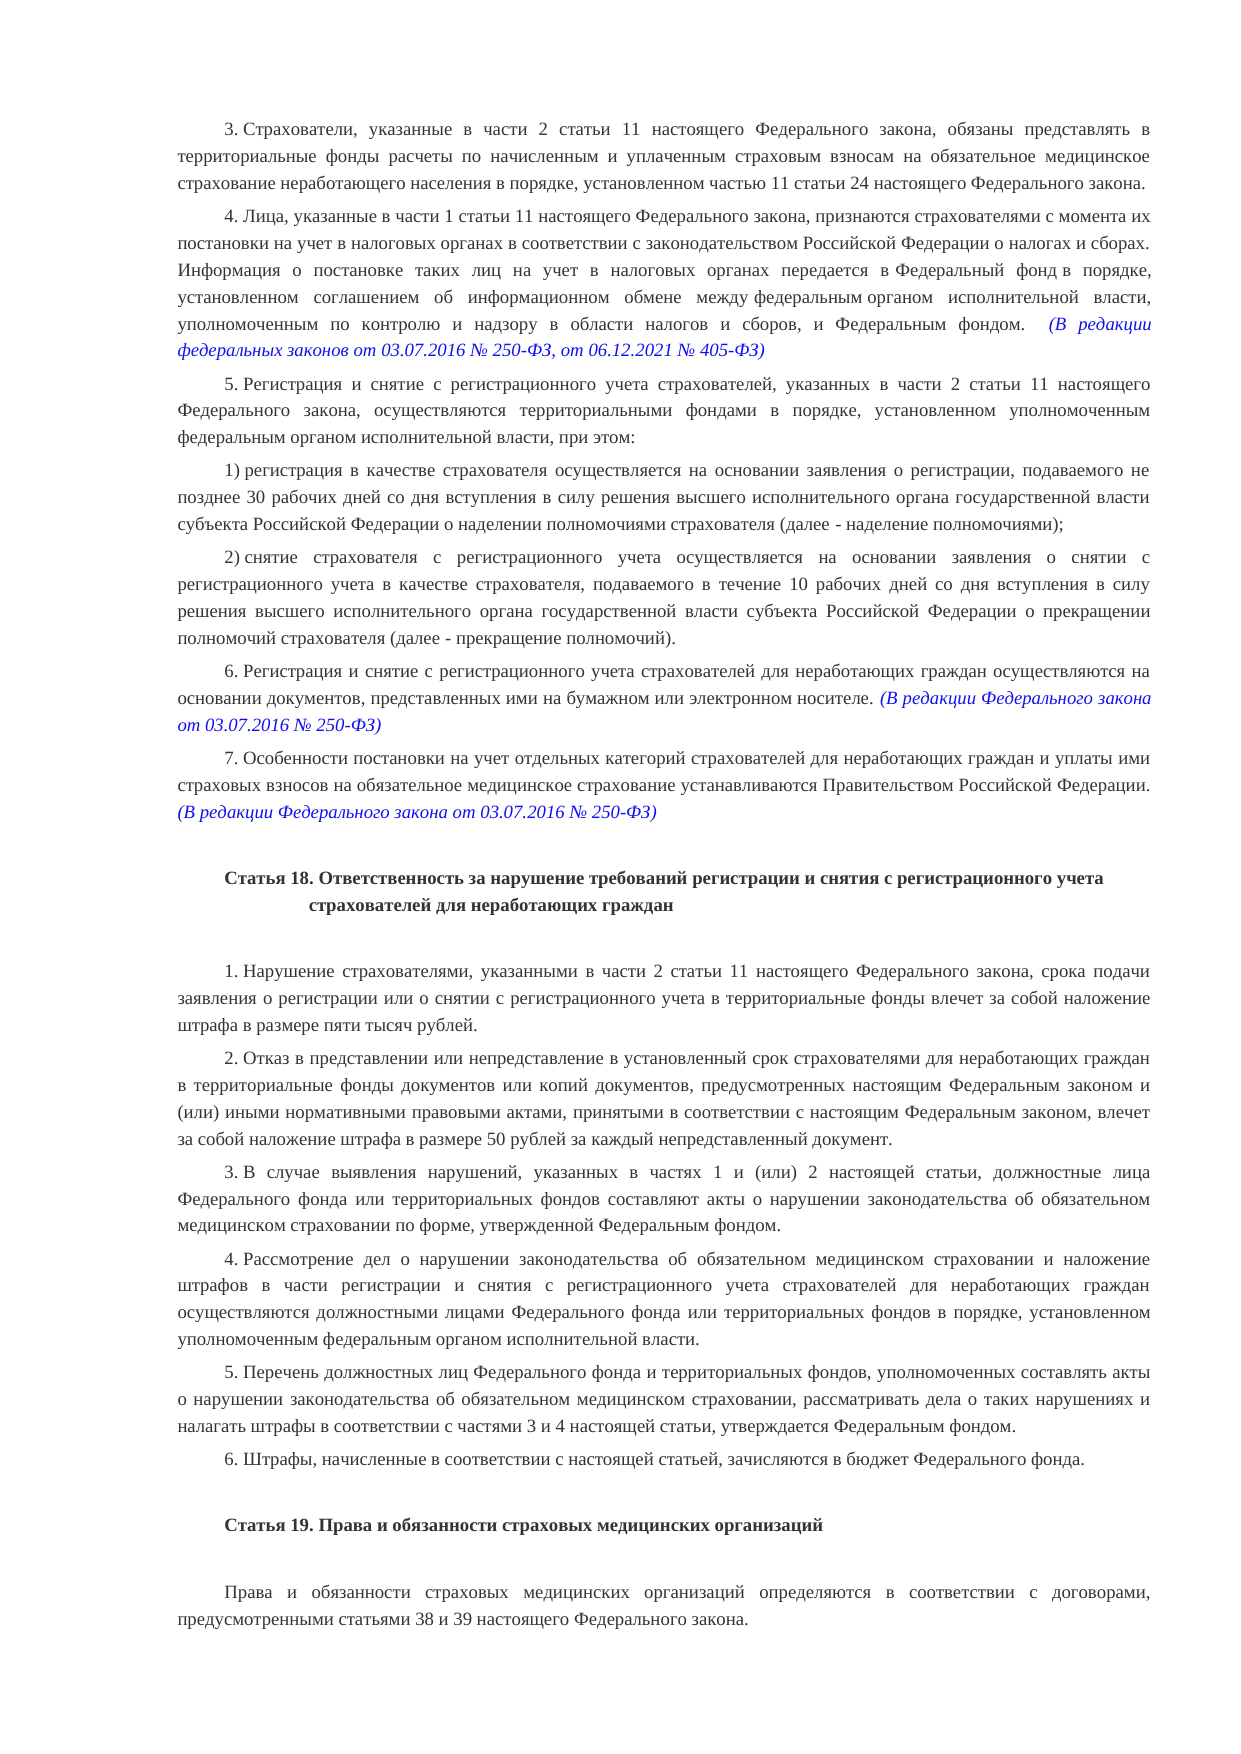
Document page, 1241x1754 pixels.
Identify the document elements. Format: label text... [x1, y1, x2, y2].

text 3. В случае выявления нарушений, указанных в частях 1 и (или) 2 настоящей статьи, должностные лица Федерального фонда или территориальных фондов составляют акты о нарушении законодательства об обязательном медицинском страховании по форме, утвержденной Федеральным фондом. [177, 1161, 1152, 1236]
text 5. Регистрация и снятие с регистрационного учета страхователей, указанных в части 2 статьи 11 настоящего Федерального закона, осуществляются территориальными фондами в порядке, установленном уполномоченным федеральным органом исполнительной власти, при этом: [177, 372, 1152, 448]
text Статья 18. Ответственность за нарушение требований регистрации и снятия с регистрационного учета страхователей для неработающих граждан [224, 867, 1152, 915]
text 3. Страхователи, указанные в части 2 статьи 11 настоящего Федерального закона, обязаны представлять в территориальные фонды расчеты по начисленным и уплаченным страховым взносам на обязательное медицинское страхование неработающего населения в порядке, установленном частью 11 статьи 24 настоящего Федерального закона. [177, 118, 1152, 193]
text 5. Перечень должностных лиц Федерального фонда и территориальных фондов, уполномоченных составлять акты о нарушении законодательства об обязательном медицинском страховании, рассматривать дела о таких нарушениях и налагать штрафы в соответствии с частями 3 и 4 настоящей статьи, утверждается Федеральным фондом. [177, 1361, 1152, 1437]
text Права и обязанности страховых медицинских организаций определяются в соответствии с договорами, предусмотренными статьями 38 и 39 настоящего Федерального закона. [177, 1581, 1152, 1629]
text 7. Особенности постановки на учет отдельных категорий страхователей для неработающих граждан и уплаты ими страховых взносов на обязательное медицинское страхование устанавливаются Правительством Российской Федерации. (В редакции Федерального закона от 03.07.2016 № 250-ФЗ) [177, 747, 1152, 822]
text 1) регистрация в качестве страхователя осуществляется на основании заявления о регистрации, подаваемого не позднее 30 рабочих дней со дня вступления в силу решения высшего исполнительного органа государственной власти субъекта Российской Федерации о наделении полномочиями страхователя (далее - наделение полномочиями); [177, 459, 1152, 535]
text Статья 19. Права и обязанности страховых медицинских организаций [224, 1514, 1152, 1536]
text 2. Отказ в представлении или непредставление в установленный срок страхователями для неработающих граждан в территориальные фонды документов или копий документов, предусмотренных настоящим Федеральным законом и (или) иными нормативными правовыми актами, принятыми в соответствии с настоящим Федеральным законом, влечет за собой наложение штрафа в размере 50 рублей за каждый непредставленный документ. [177, 1047, 1152, 1149]
text 4. Рассмотрение дел о нарушении законодательства об обязательном медицинском страховании и наложение штрафов в части регистрации и снятия с регистрационного учета страхователей для неработающих граждан осуществляются должностными лицами Федерального фонда или территориальных фондов в порядке, установленном уполномоченным федеральным органом исполнительной власти. [177, 1247, 1152, 1350]
text 6. Штрафы, начисленные в соответствии с настоящей статьей, зачисляются в бюджет Федерального фонда. [177, 1448, 1152, 1470]
text 4. Лица, указанные в части 1 статьи 11 настоящего Федерального закона, признаются страхователями с момента их постановки на учет в налоговых органах в соответствии с законодательством Российской Федерации о налогах и сборах. Информация о постановке таких лиц на учет в налоговых органах передается в Федеральный фонд в порядке, установленном соглашением об информационном обмене между федеральным органом исполнительной власти, уполномоченным по контролю и надзору в области налогов и сборов, и Федеральным фондом. (В редакции федеральных законов от 03.07.2016 № 250-ФЗ, от 06.12.2021 № 405-ФЗ) [177, 205, 1152, 361]
text 2) снятие страхователя с регистрационного учета осуществляется на основании заявления о снятии с регистрационного учета в качестве страхователя, подаваемого в течение 10 рабочих дней со дня вступления в силу решения высшего исполнительного органа государственной власти субъекта Российской Федерации о прекращении полномочий страхователя (далее - прекращение полномочий). [177, 546, 1152, 648]
text 6. Регистрация и снятие с регистрационного учета страхователей для неработающих граждан осуществляются на основании документов, представленных ими на бумажном или электронном носителе. (В редакции Федерального закона от 03.07.2016 № 250-ФЗ) [177, 660, 1152, 735]
text 1. Нарушение страхователями, указанными в части 2 статьи 11 настоящего Федерального закона, срока подачи заявления о регистрации или о снятии с регистрационного учета в территориальные фонды влечет за собой наложение штрафа в размере пяти тысяч рублей. [177, 960, 1152, 1035]
